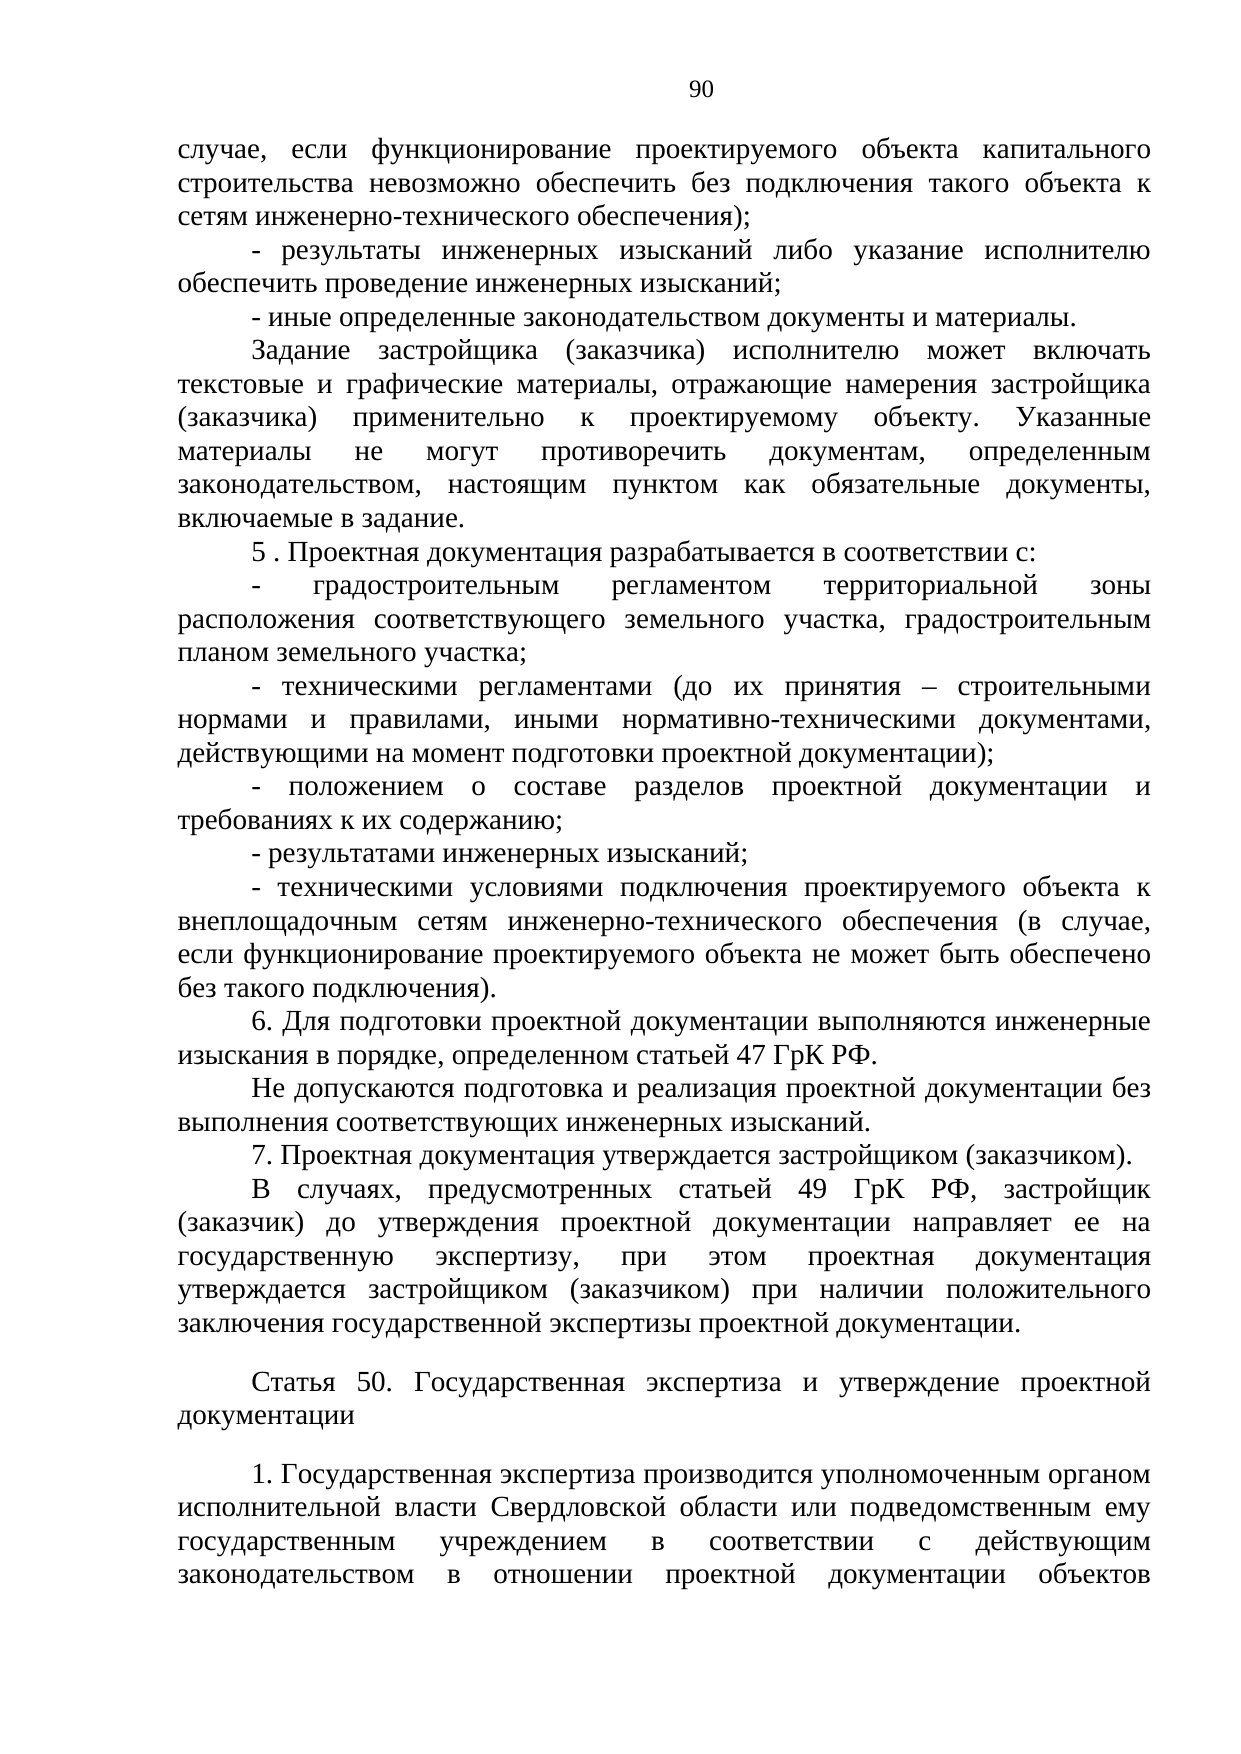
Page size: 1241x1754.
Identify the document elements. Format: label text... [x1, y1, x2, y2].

text - градостроительным регламентом территориальной зоны расположения соответствующего земельного участка, градостроительным планом земельного участка; [177, 567, 1152, 668]
text 6. Для подготовки проектной документации выполняются инженерные изыскания в порядке, определенном статьей 47 ГрК РФ. [177, 1003, 1152, 1070]
text Не допускаются подготовка и реализация проектной документации без выполнения соответствующих инженерных изысканий. [177, 1070, 1152, 1137]
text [177, 1456, 1152, 1590]
text - техническими регламентами (до их принятия – строительными нормами и правилами, иными нормативно-техническими документами, действующими на момент подготовки проектной документации); [177, 668, 1152, 768]
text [177, 131, 1152, 232]
text - иные определенные законодательством документы и материалы. [177, 299, 1152, 332]
text 5 . Проектная документация разрабатывается в соответствии с: [177, 534, 1152, 567]
text 7. Проектная документация утверждается застройщиком (заказчиком). [177, 1137, 1152, 1171]
text В случаях, предусмотренных статьей 49 ГрК РФ, застройщик (заказчик) до утверждения проектной документации направляет ее на государственную экспертизу, при этом проектная документация утверждается застройщиком (заказчиком) при наличии положительного заключения государственной экспертизы проектной документации. [177, 1171, 1152, 1339]
text - положением о составе разделов проектной документации и требованиях к их содержанию; [177, 768, 1152, 836]
text - результаты инженерных изысканий либо указание исполнителю обеспечить проведение инженерных изысканий; [177, 232, 1152, 299]
text - результатами инженерных изысканий; [177, 836, 1152, 869]
text - техническими условиями подключения проектируемого объекта к внеплощадочным сетям инженерно-технического обеспечения (в случае, если функционирование проектируемого объекта не может быть обеспечено без такого подключения). [177, 869, 1152, 1003]
text Задание застройщика (заказчика) исполнителю может включать текстовые и графические материалы, отражающие намерения застройщика (заказчика) применительно к проектируемому объекту. Указанные материалы не могут противоречить документам, определенным законодательством, настоящим пунктом как обязательные документы, включаемые в задание. [177, 332, 1152, 534]
subtitle Статья 50. Государственная экспертиза и утверждение проектной документации [177, 1364, 1152, 1431]
